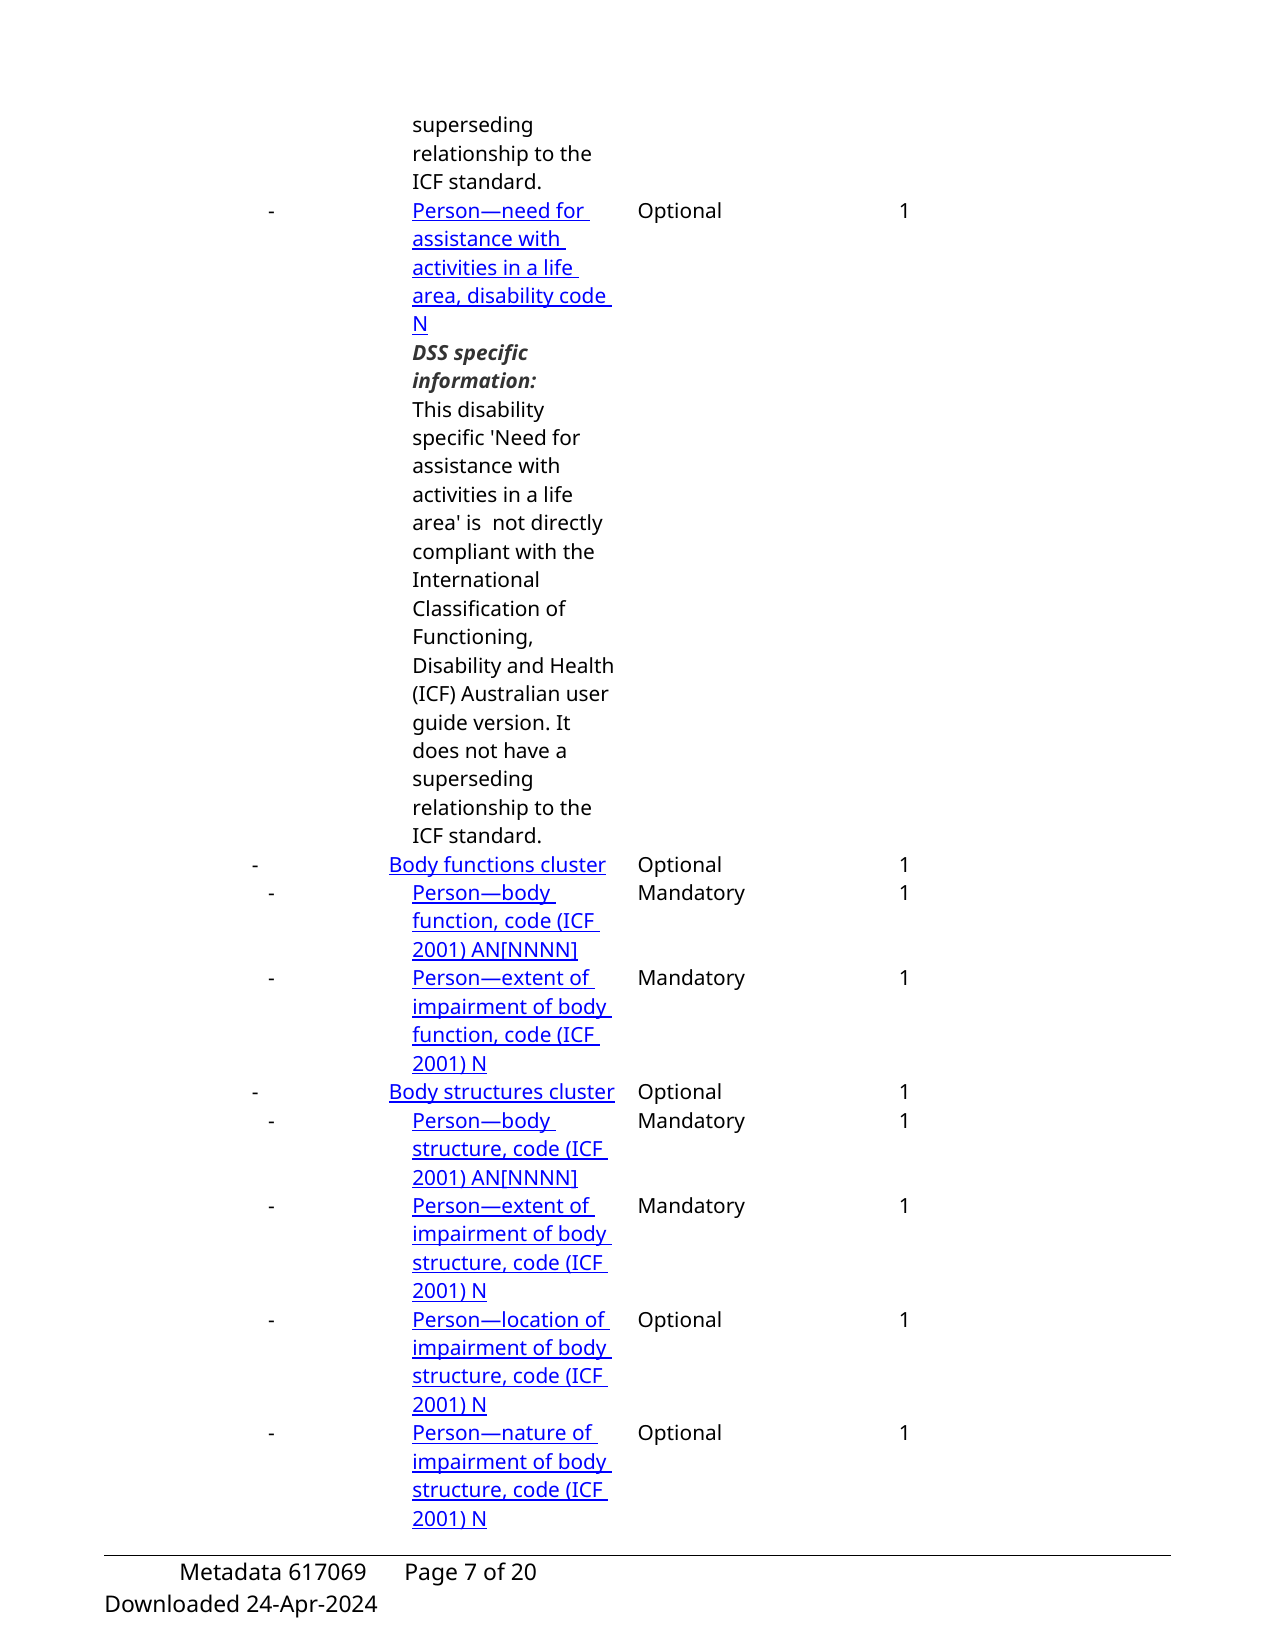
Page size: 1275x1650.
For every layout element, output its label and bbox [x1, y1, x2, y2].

table_cell [93, 110, 1159, 1532]
